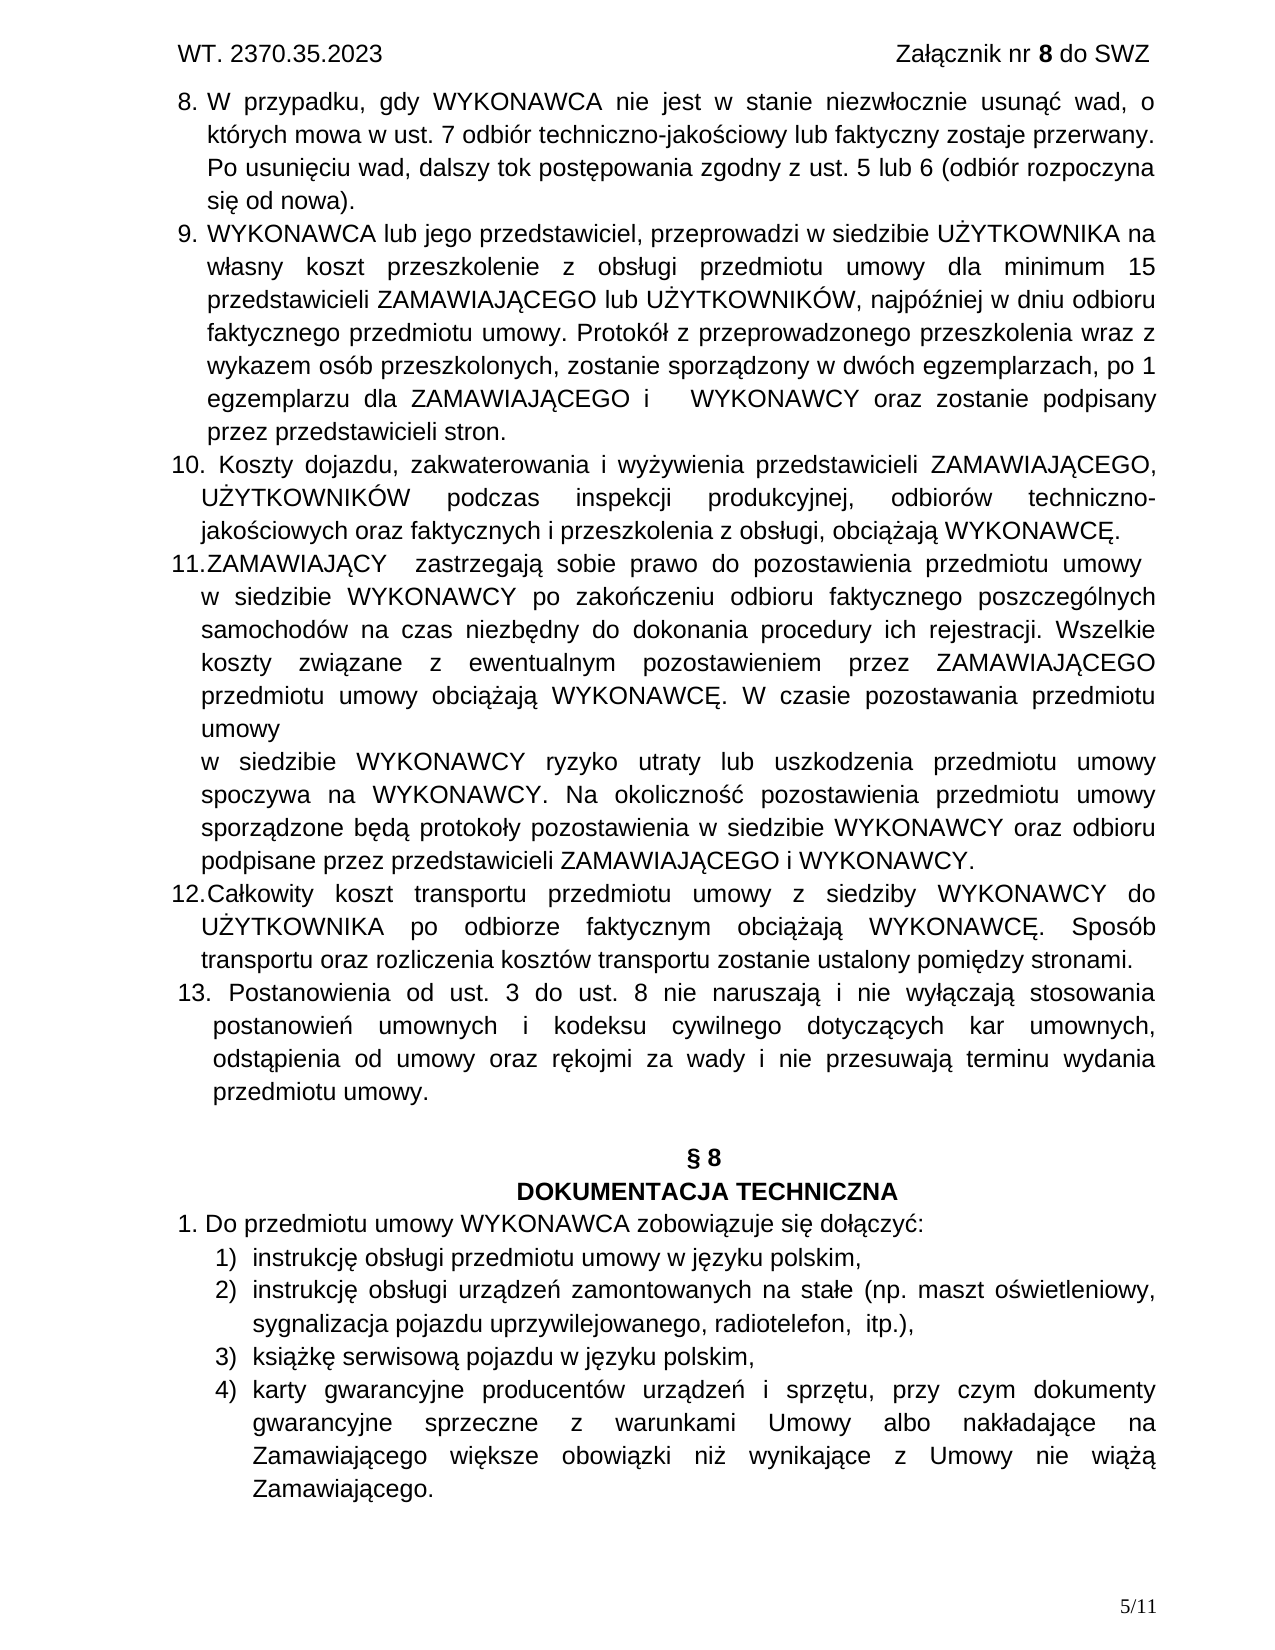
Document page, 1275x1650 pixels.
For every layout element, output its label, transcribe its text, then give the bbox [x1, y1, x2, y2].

text 1. Do przedmiotu umowy WYKONAWCA zobowiązuje się dołączyć: [177, 1209, 1157, 1238]
list Postanowienia od ust. 3 do ust. 8 nie naruszają i nie wyłączają stosowania postanowień umownych i kodeksu cywilnego dotyczących kar umownych, odstąpienia od umowy oraz rękojmi za wady i nie przesuwają terminu wydania przedmiotu umowy. [177, 978, 1157, 1106]
list książkę serwisową pojazdu w języku polskim, [215, 1342, 1157, 1370]
list ZAMAWIAJĄCY zastrzegają sobie prawo do pozostawienia przedmiotu umowy w siedzibie WYKONAWCY po zakończeniu odbioru faktycznego poszczególnych samochodów na czas niezbędny do dokonania procedury ich rejestracji. Wszelkie koszty związane z ewentualnym pozostawieniem przez ZAMAWIAJĄCEGO przedmiotu umowy obciążają WYKONAWCĘ. W czasie pozostawania przedmiotu umowy w siedzibie WYKONAWCY ryzyko utraty lub uszkodzenia przedmiotu umowy spoczywa na WYKONAWCY. Na okoliczność pozostawienia przedmiotu umowy sporządzone będą protokoły pozostawienia w siedzibie WYKONAWCY oraz odbioru podpisane przez przedstawicieli ZAMAWIAJĄCEGO i WYKONAWCY. [171, 549, 1157, 875]
list Całkowity koszt transportu przedmiotu umowy z siedziby WYKONAWCY do UŻYTKOWNIKA po odbiorze faktycznym obciążają WYKONAWCĘ. Sposób transportu oraz rozliczenia kosztów transportu zostanie ustalony pomiędzy stronami. [171, 879, 1157, 974]
list W przypadku, gdy WYKONAWCA nie jest w stanie niezwłocznie usunąć wad, o których mowa w ust. 7 odbiór techniczno-jakościowy lub faktyczny zostaje przerwany. Po usunięciu wad, dalszy tok postępowania zgodny z ust. 5 lub 6 (odbiór rozpoczyna się od nowa). [177, 87, 1157, 214]
list instrukcję obsługi przedmiotu umowy w języku polskim, [215, 1242, 1157, 1271]
list instrukcję obsługi urządzeń zamontowanych na stałe (np. maszt oświetleniowy, sygnalizacja pojazdu uprzywilejowanego, radiotelefon, itp.), [215, 1276, 1157, 1337]
list Koszty dojazdu, zakwaterowania i wyżywienia przedstawicieli ZAMAWIAJĄCEGO, UŻYTKOWNIKÓW podczas inspekcji produkcyjnej, odbiorów techniczno-jakościowych oraz faktycznych i przeszkolenia z obsługi, obciążają WYKONAWCĘ. [171, 450, 1157, 545]
list karty gwarancyjne producentów urządzeń i sprzętu, przy czym dokumenty gwarancyjne sprzeczne z warunkami Umowy albo nakładające na Zamawiającego większe obowiązki niż wynikające z Umowy nie wiążą Zamawiającego. [215, 1374, 1157, 1502]
text DOKUMENTACJA TECHNICZNA [251, 1176, 1157, 1205]
list WYKONAWCA lub jego przedstawiciel, przeprowadzi w siedzibie UŻYTKOWNIKA na własny koszt przeszkolenie z obsługi przedmiotu umowy dla minimum 15 przedstawicieli ZAMAWIAJĄCEGO lub UŻYTKOWNIKÓW, najpóźniej w dniu odbioru faktycznego przedmiotu umowy. Protokół z przeprowadzonego przeszkolenia wraz z wykazem osób przeszkolonych, zostanie sporządzony w dwóch egzemplarzach, po 1 egzemplarzu dla ZAMAWIAJĄCEGO i WYKONAWCY oraz zostanie podpisany przez przedstawicieli stron. [177, 219, 1157, 446]
text § 8 [251, 1143, 1157, 1172]
